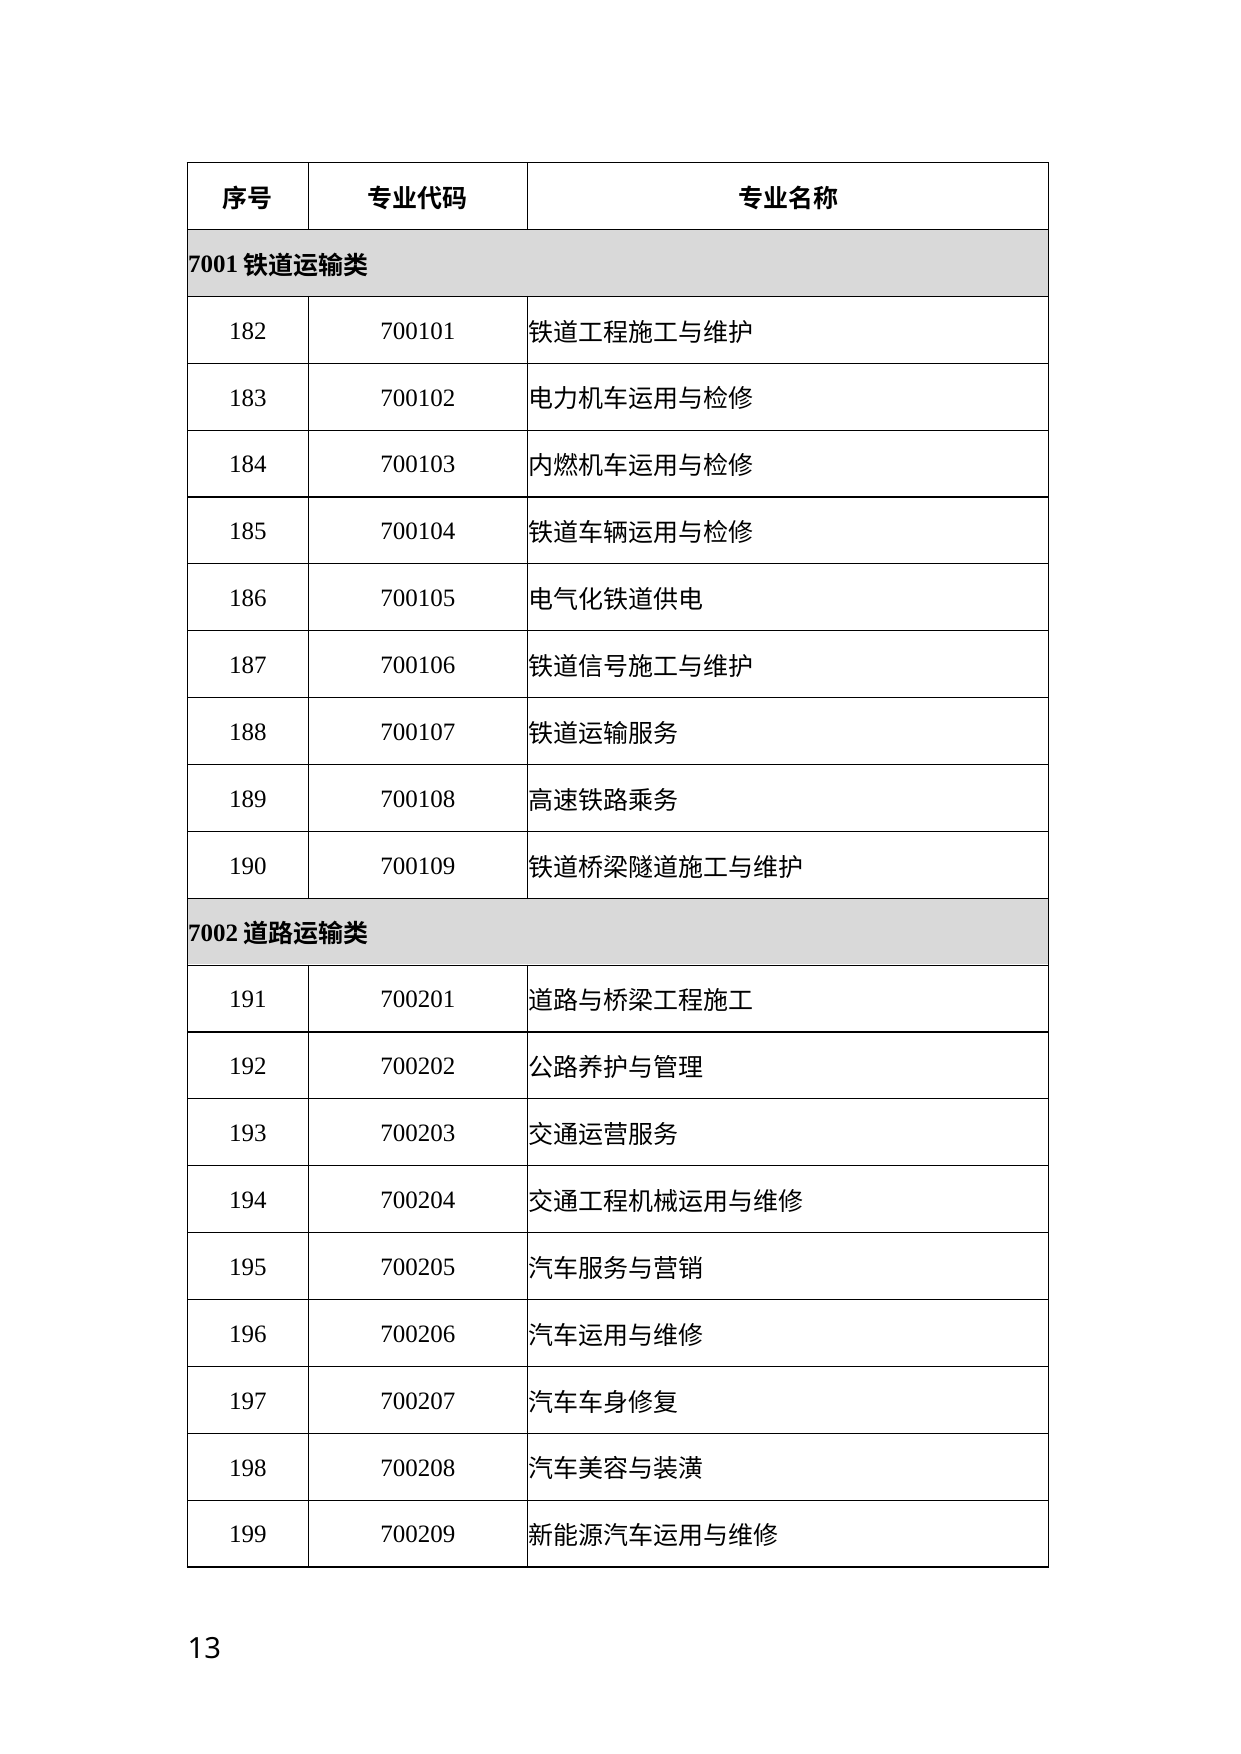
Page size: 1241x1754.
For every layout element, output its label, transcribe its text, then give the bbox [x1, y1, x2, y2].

table_header 专业代码 [309, 163, 527, 229]
table_cell 700203 [309, 1099, 527, 1165]
table_cell 700102 [309, 364, 527, 429]
table_cell 198 [188, 1434, 308, 1499]
table_cell 199 [188, 1501, 308, 1566]
table_cell 183 [188, 364, 308, 429]
table_cell 铁道桥梁隧道施工与维护 [528, 832, 1048, 898]
table_cell 道路与桥梁工程施工 [528, 966, 1048, 1031]
table_cell 铁道信号施工与维护 [528, 631, 1048, 697]
table_cell 700103 [309, 431, 527, 496]
table_cell 700101 [309, 297, 527, 363]
table_cell 汽车美容与装潢 [528, 1434, 1048, 1499]
table_cell 铁道运输服务 [528, 698, 1048, 764]
table_cell 191 [188, 966, 308, 1031]
table_cell 193 [188, 1099, 308, 1165]
table_cell 汽车运用与维修 [528, 1300, 1048, 1366]
table_cell 185 [188, 498, 308, 563]
table_cell 197 [188, 1367, 308, 1433]
table_cell 700209 [309, 1501, 527, 1566]
table_cell 新能源汽车运用与维修 [528, 1501, 1048, 1566]
table_cell 700206 [309, 1300, 527, 1366]
table_cell 7001铁道运输类 [188, 230, 1048, 296]
table_cell 700204 [309, 1166, 527, 1232]
table_cell 182 [188, 297, 308, 363]
table_cell 188 [188, 698, 308, 764]
table_cell 电气化铁道供电 [528, 564, 1048, 630]
table_cell 公路养护与管理 [528, 1033, 1048, 1098]
table_cell 700208 [309, 1434, 527, 1499]
table_cell 700202 [309, 1033, 527, 1098]
table_cell 700104 [309, 498, 527, 563]
table_cell 190 [188, 832, 308, 898]
table_cell 交通工程机械运用与维修 [528, 1166, 1048, 1232]
table_cell 184 [188, 431, 308, 496]
table_cell 高速铁路乘务 [528, 765, 1048, 831]
table_cell 195 [188, 1233, 308, 1299]
table_cell 交通运营服务 [528, 1099, 1048, 1165]
table_cell 189 [188, 765, 308, 831]
table_cell 187 [188, 631, 308, 697]
table_cell 700105 [309, 564, 527, 630]
table_cell 内燃机车运用与检修 [528, 431, 1048, 496]
table_cell 汽车车身修复 [528, 1367, 1048, 1433]
table_cell 铁道工程施工与维护 [528, 297, 1048, 363]
table_header 序号 [188, 163, 308, 229]
table_cell 700205 [309, 1233, 527, 1299]
table_cell 汽车服务与营销 [528, 1233, 1048, 1299]
table_cell 700106 [309, 631, 527, 697]
table_cell 电力机车运用与检修 [528, 364, 1048, 429]
table_cell 186 [188, 564, 308, 630]
table_cell 铁道车辆运用与检修 [528, 498, 1048, 563]
table_cell 700109 [309, 832, 527, 898]
table_cell 700207 [309, 1367, 527, 1433]
table_cell 7002道路运输类 [188, 899, 1048, 964]
table_cell 700201 [309, 966, 527, 1031]
table_cell 196 [188, 1300, 308, 1366]
table_cell 700108 [309, 765, 527, 831]
table_cell 194 [188, 1166, 308, 1232]
table_cell 192 [188, 1033, 308, 1098]
table_cell 700107 [309, 698, 527, 764]
table_header 专业名称 [528, 163, 1048, 229]
